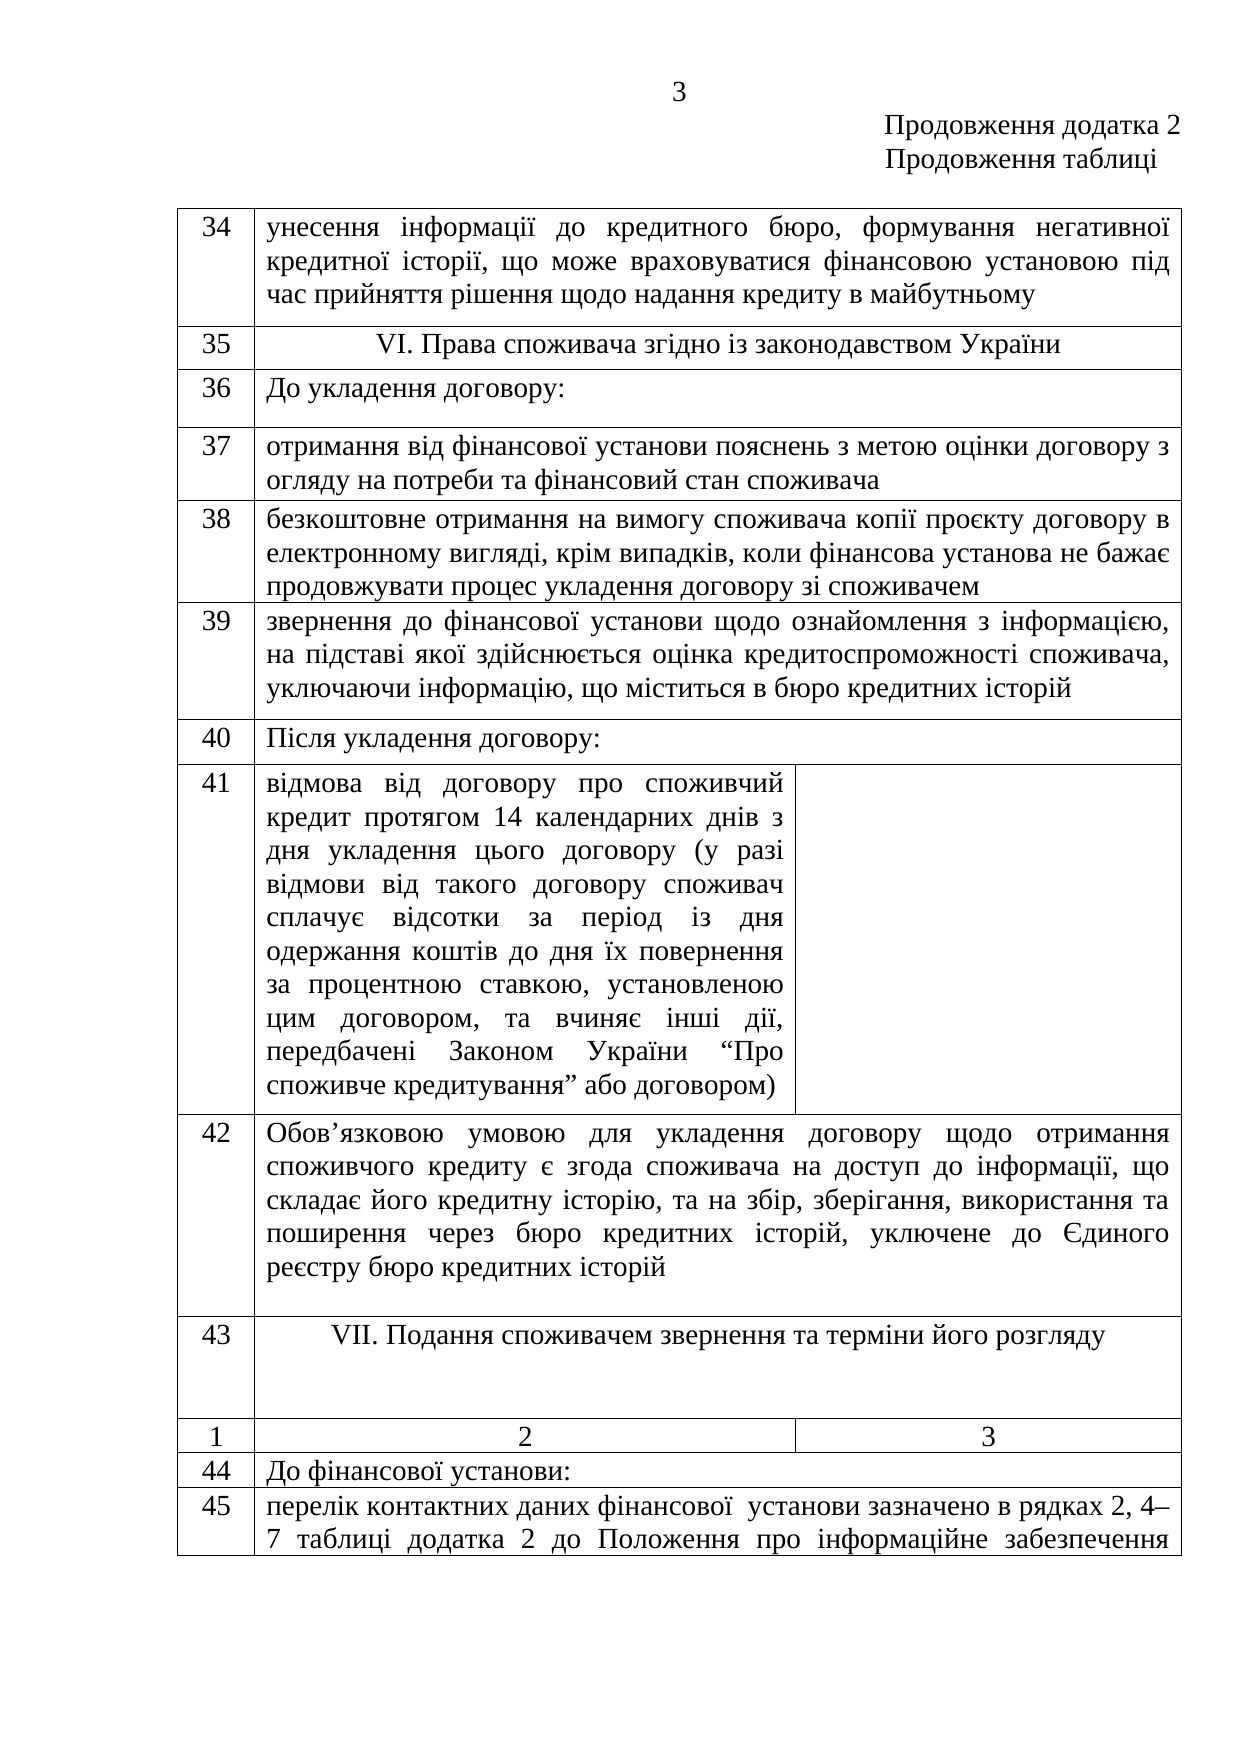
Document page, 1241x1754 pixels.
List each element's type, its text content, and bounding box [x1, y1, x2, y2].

table_cell 1 [178, 1419, 254, 1452]
table_cell відмова від договору про споживчий кредит протягом 14 календарних днів з дня укладення цього договору (у разі відмови від такого договору споживач сплачує відсотки за період із дня одержання коштів до дня їх повернення за процентною ставкою, установленою цим договором, та вчиняє інші дії, передбачені Законом України “Про споживче кредитування” або договором) [255, 765, 795, 1114]
table_cell 35 [178, 327, 254, 369]
table_cell До фінансової установи: [255, 1453, 1181, 1487]
table_cell звернення до фінансової установи щодо ознайомлення з інформацією, на підставі якої здійснюється оцінка кредитоспроможності споживача, уключаючи інформацію, що міститься в бюро кредитних історій [255, 603, 1181, 719]
table_cell 42 [178, 1115, 254, 1316]
table_cell 37 [178, 428, 254, 500]
table_cell отримання від фінансової установи пояснень з метою оцінки договору з огляду на потреби та фінансовий стан споживача [255, 428, 1181, 500]
table_cell Обов’язковою умовою для укладення договору щодо отримання споживчого кредиту є згода споживача на доступ до інформації, що складає його кредитну історію, та на збір, зберігання, використання та поширення через бюро кредитних історій, уключене до Єдиного реєстру бюро кредитних історій [255, 1115, 1181, 1316]
table_cell 38 [178, 501, 254, 602]
table_cell [796, 765, 1181, 1114]
table_cell 41 [178, 765, 254, 1114]
table_cell 43 [178, 1317, 254, 1418]
table_cell 34 [178, 209, 254, 326]
table_cell Після укладення договору: [255, 720, 1181, 764]
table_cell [255, 1488, 1181, 1555]
table_cell 3 [796, 1419, 1181, 1452]
table_cell VII. Подання споживачем звернення та терміни його розгляду [255, 1317, 1181, 1418]
table_cell До укладення договору: [255, 370, 1181, 427]
table_cell 40 [178, 720, 254, 764]
table_cell 2 [255, 1419, 795, 1452]
table_cell 36 [178, 370, 254, 427]
table_cell 45 [178, 1488, 254, 1555]
table_cell 44 [178, 1453, 254, 1487]
table_cell безкоштовне отримання на вимогу споживача копії проєкту договору в електронному вигляді, крім випадків, коли фінансова установа не бажає продовжувати процес укладення договору зі споживачем [255, 501, 1181, 602]
table_cell VI. Права споживача згідно із законодавством України [255, 327, 1181, 369]
table_cell унесення інформації до кредитного бюро, формування негативної кредитної історії, що може враховуватися фінансовою установою під час прийняття рішення щодо надання кредиту в майбутньому [255, 209, 1181, 326]
table_cell 39 [178, 603, 254, 719]
